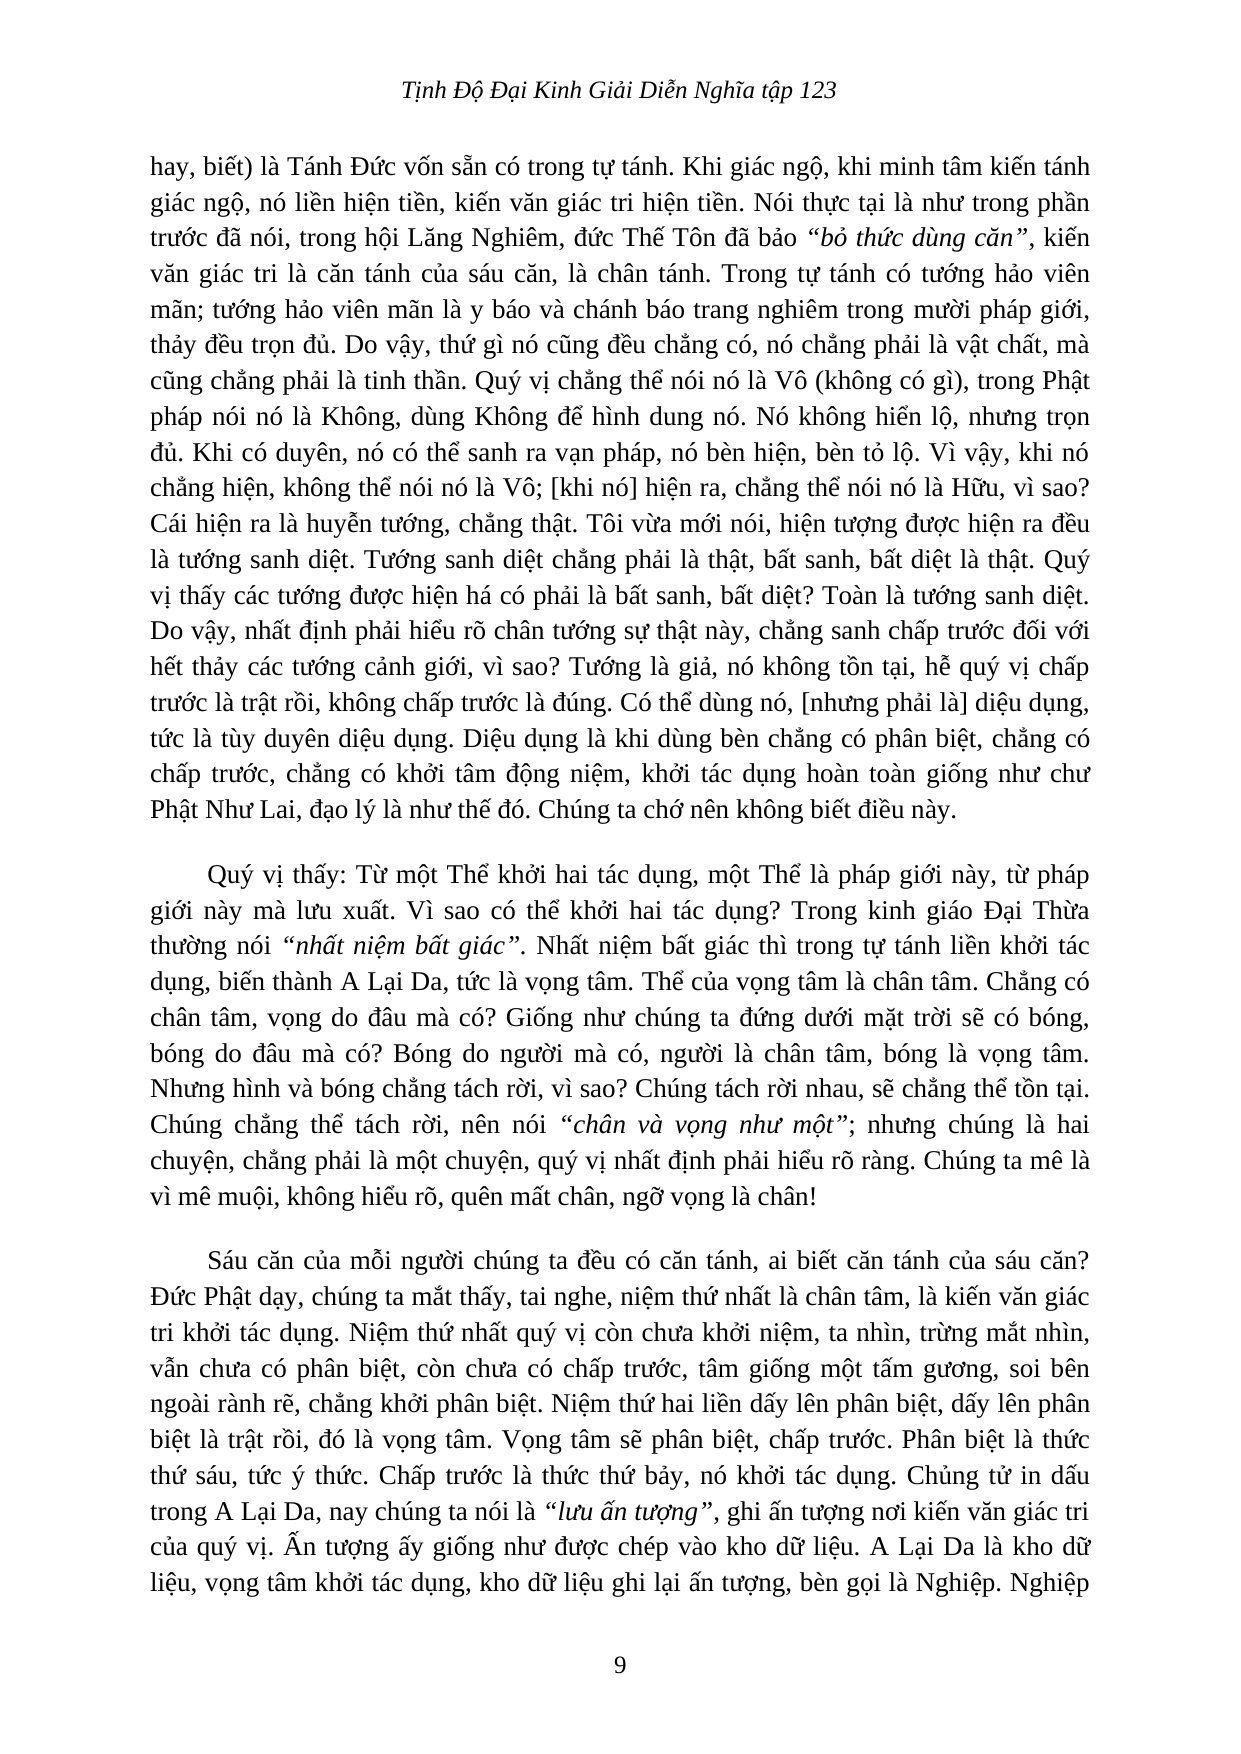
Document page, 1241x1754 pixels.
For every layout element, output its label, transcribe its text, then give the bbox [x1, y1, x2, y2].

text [150, 150, 1090, 824]
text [150, 1244, 1090, 1597]
text Quý vị thấy: Từ một Thể khởi hai tác dụng, một Thể là pháp giới này, từ pháp giới này mà lưu xuất. Vì sao có thể khởi hai tác dụng? Trong kinh giáo Đại Thừa thường nói “nhất niệm bất giác”. Nhất niệm bất giác thì trong tự tánh liền khởi tác dụng, biến thành A Lại Da, tức là vọng tâm. Thể của vọng tâm là chân tâm. Chẳng có chân tâm, vọng do đâu mà có? Giống như chúng ta đứng dưới mặt trời sẽ có bóng, bóng do đâu mà có? Bóng do người mà có, người là chân tâm, bóng là vọng tâm. Nhưng hình và bóng chẳng tách rời, vì sao? Chúng tách rời nhau, sẽ chẳng thể tồn tại. Chúng chẳng thể tách rời, nên nói “chân và vọng như một”; nhưng chúng là hai chuyện, chẳng phải là một chuyện, quý vị nhất định phải hiểu rõ ràng. Chúng ta mê là vì mê muội, không hiểu rõ, quên mất chân, ngỡ vọng là chân! [150, 858, 1090, 1211]
